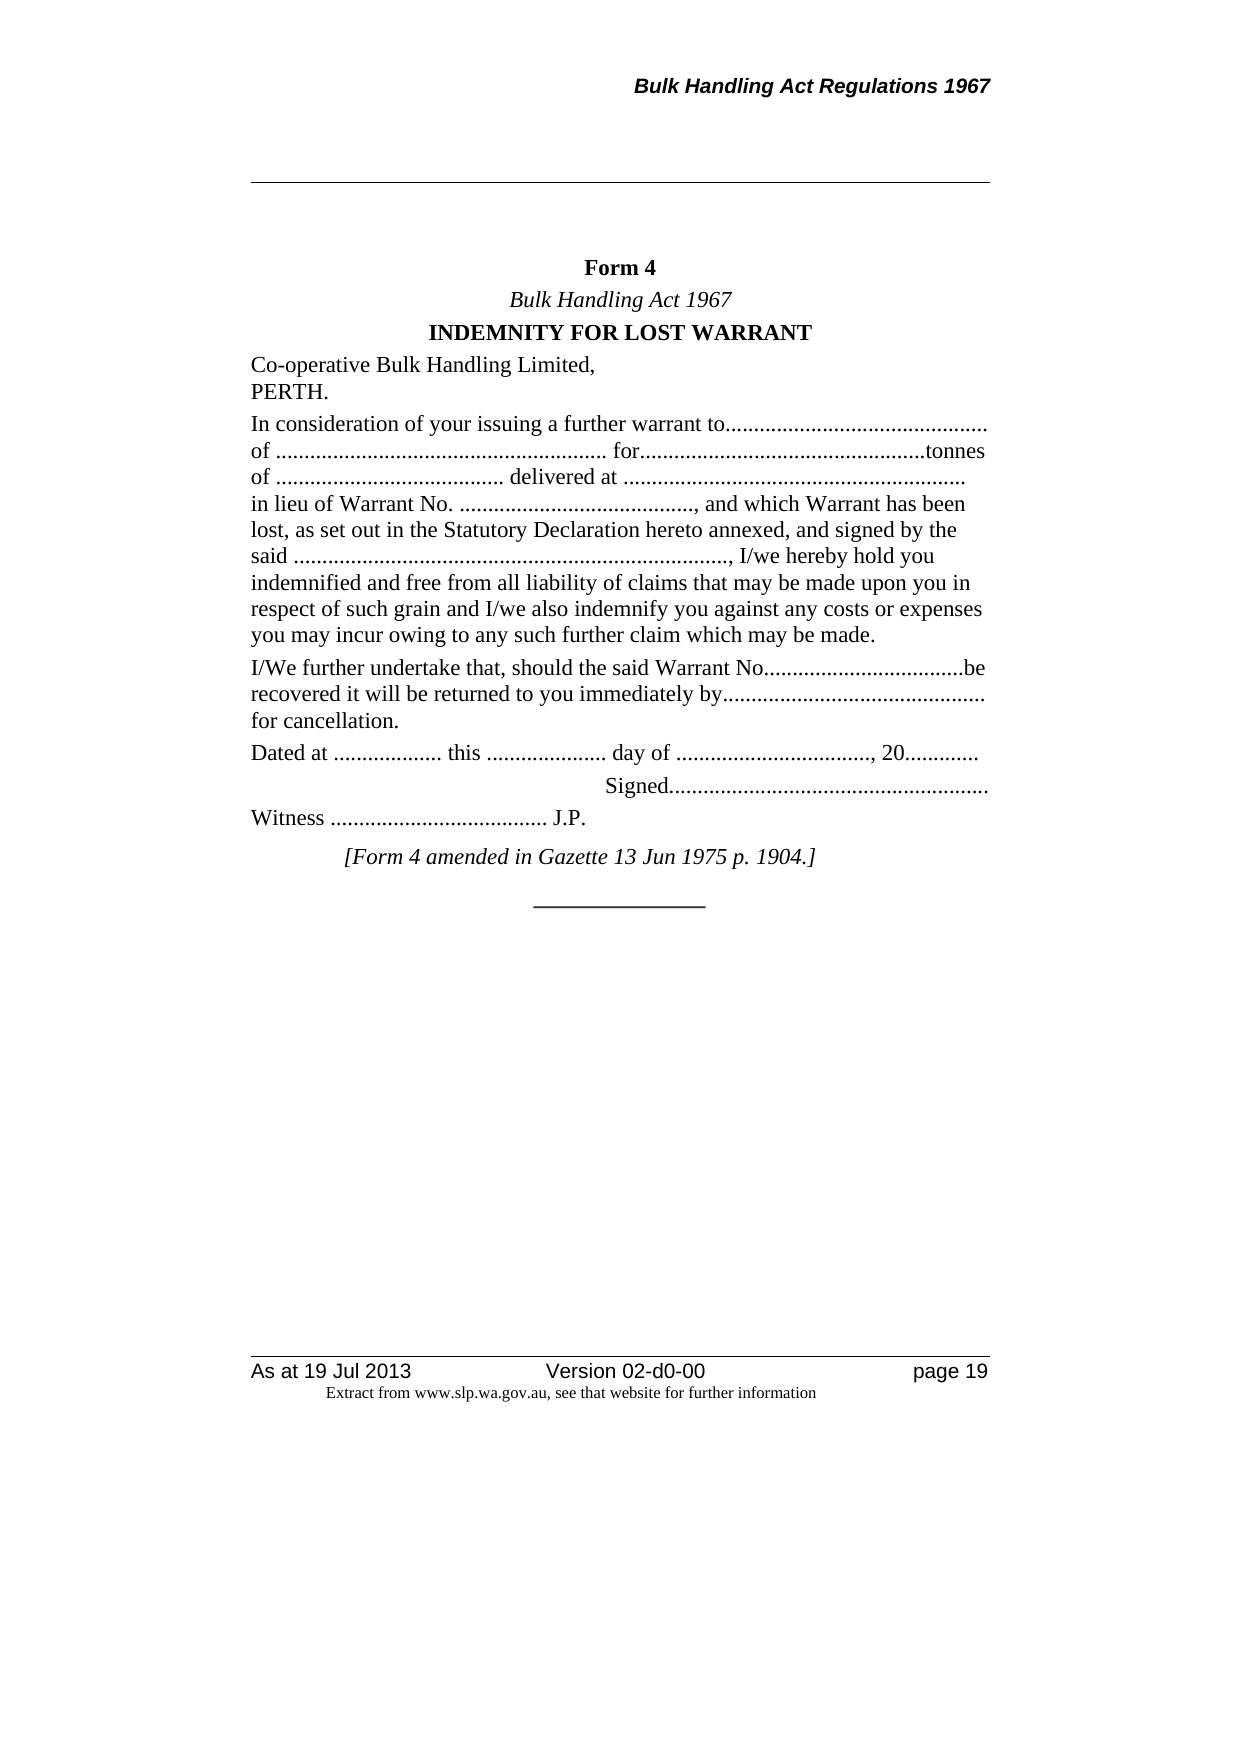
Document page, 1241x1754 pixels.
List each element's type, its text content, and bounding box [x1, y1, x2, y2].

text In consideration of your issuing a further warrant to.............................................. [251, 411, 990, 437]
text of ........................................ delivered at ............................................................ in lieu of Warrant No. ........................................., and which Warrant has been lost, as set out in the Statutory Declaration hereto annexed, and signed by the said ............................................................................, I/we hereby hold you indemnified and free from all liability of claims that may be made upon you in respect of such grain and I/we also indemnify you against any costs or expenses you may incur owing to any such further claim which may be made. [251, 463, 990, 648]
picture [524, 894, 716, 924]
text of .......................................................... for..................................................tonnes [251, 437, 990, 463]
text . [251, 378, 990, 404]
text Form 4 [251, 254, 990, 280]
text for cancellation. [251, 707, 990, 733]
text I/We further undertake that, should the said Warrant No...................................be [251, 654, 990, 680]
text recovered it will be returned to you immediately by.............................................. [251, 680, 990, 707]
text Signed........................................................ [605, 772, 990, 798]
text Dated at ................... this ..................... day of .................................., 20............. [251, 739, 990, 766]
text Bulk Handling Act 1967 [251, 286, 990, 313]
text Co-operative Bulk Handling Limited, [251, 352, 990, 378]
text [Form 4 amended in Gazette 13 Jun 1975 p. 1904.] [251, 843, 990, 870]
text Witness ...................................... J.P. [251, 804, 990, 831]
text INDEMNITY FOR LOST WARRANT [251, 319, 990, 345]
